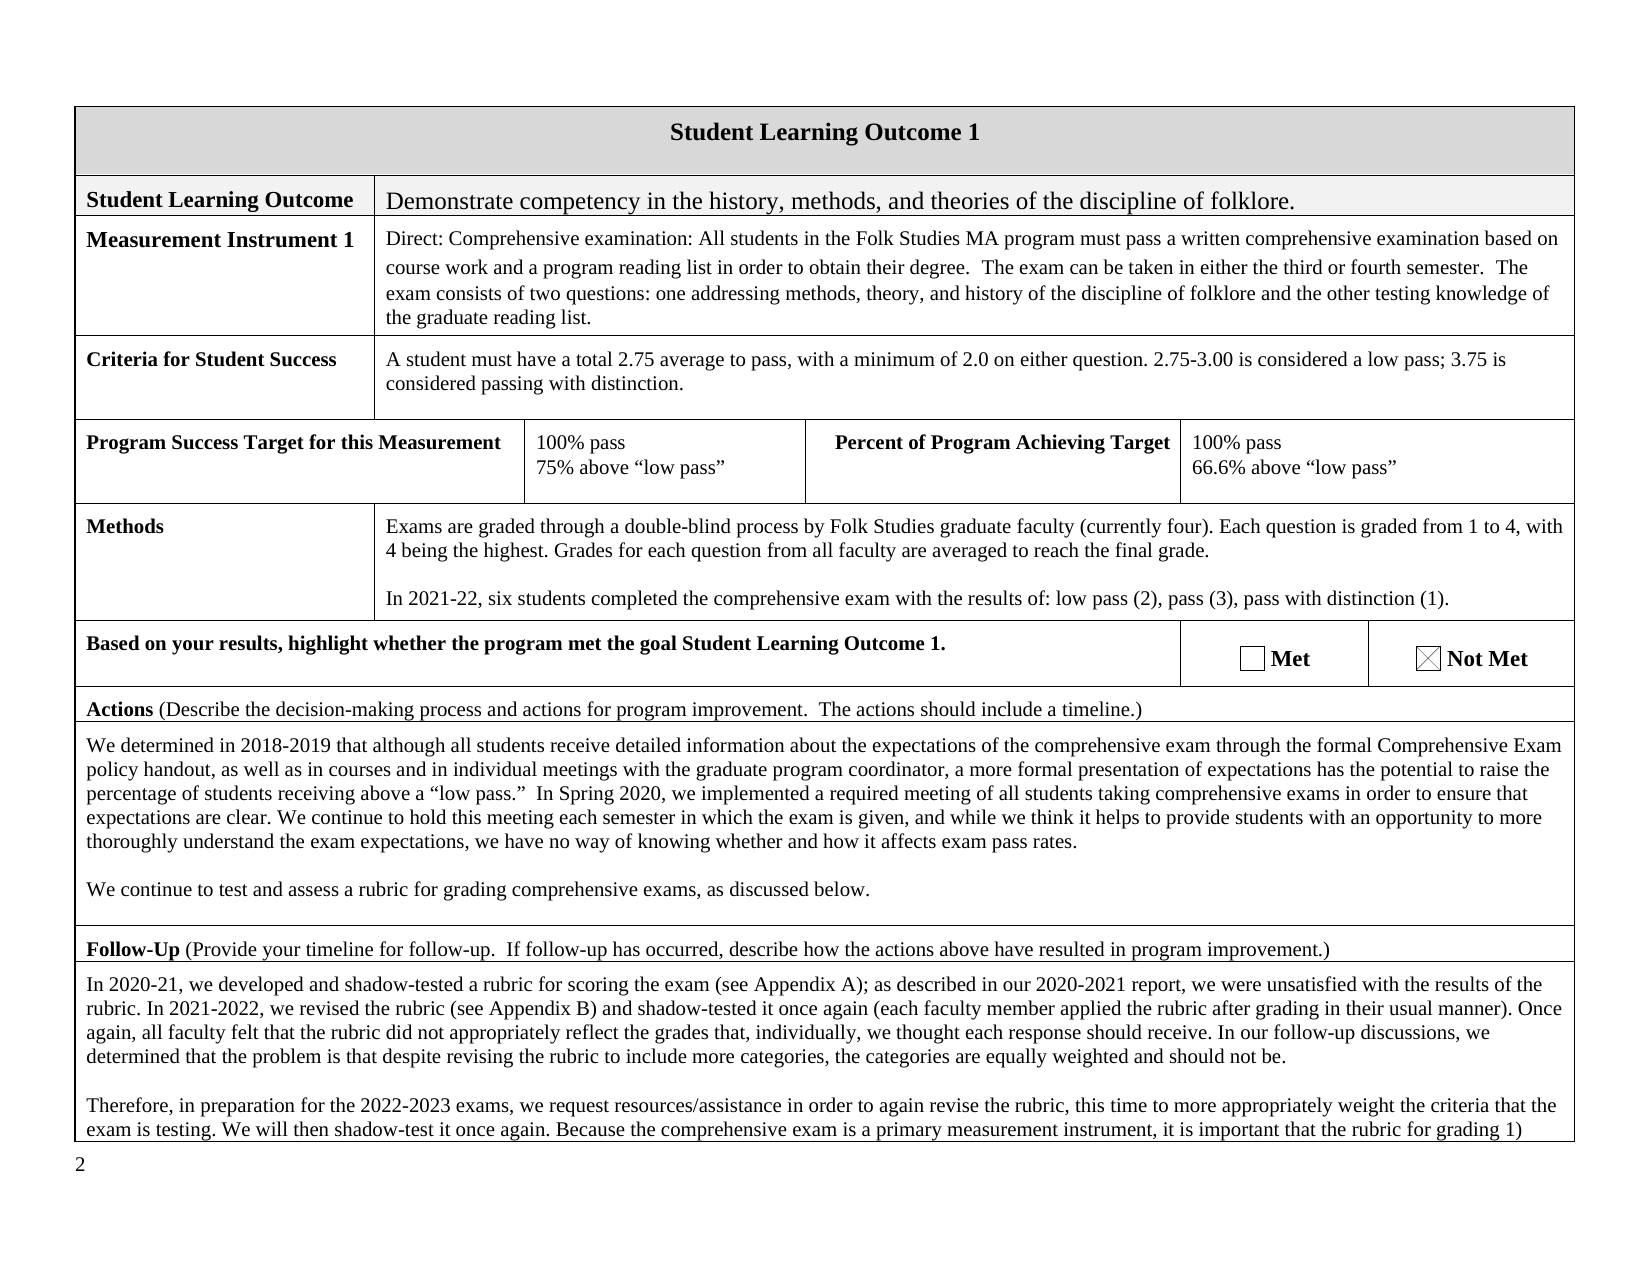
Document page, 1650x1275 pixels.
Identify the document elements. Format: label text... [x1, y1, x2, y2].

table_cell Follow-Up (Provide your timeline for follow-up. If follow-up has occurred, describe how the actions above have resulted in program improvement.) [76, 926, 1574, 961]
table_cell Demonstrate competency in the history, methods, and theories of the discipline of folklore. [375, 176, 1574, 215]
table_header Student Learning Outcome 1 [76, 107, 1574, 174]
table_cell Direct: Comprehensive examination: All students in the Folk Studies MA program must pass a written comprehensive examination based on course work and a program reading list in order to obtain their degree. The exam can be taken in either the third or fourth semester. The exam consists of two questions: one addressing methods, theory, and history of the discipline of folklore and the other testing knowledge of the graduate reading list. [375, 216, 1574, 335]
table_cell Exams are graded through a double-blind process by Folk Studies graduate faculty (currently four). Each question is graded from 1 to 4, with 4 being the highest. Grades for each question from all faculty are averaged to reach the final grade. In 2021-22, six students completed the comprehensive exam with the results of: low pass (2), pass (3), pass with distinction (1). [375, 504, 1574, 620]
table_cell Criteria for Student Success [76, 336, 374, 419]
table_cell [76, 962, 1574, 1141]
table_cell Student Learning Outcome [76, 176, 374, 215]
table_cell Percent of Program Achieving Target [806, 420, 1180, 503]
table_cell 100% pass 66.6% above “low pass” [1181, 420, 1574, 503]
table_cell 100% pass 75% above “low pass” [525, 420, 805, 503]
table_cell Actions (Describe the decision-making process and actions for program improvement. The actions should include a timeline.) [76, 687, 1574, 721]
table_cell Based on your results, highlight whether the program met the goal Student Learning Outcome 1. [76, 621, 1180, 686]
table_cell Met [1181, 621, 1368, 686]
table_cell Methods [76, 504, 374, 620]
table_cell Measurement Instrument 1 [76, 216, 374, 335]
table_cell Program Success Target for this Measurement [76, 420, 524, 503]
table_cell A student must have a total 2.75 average to pass, with a minimum of 2.0 on either question. 2.75-3.00 is considered a low pass; 3.75 is considered passing with distinction. [375, 336, 1574, 419]
table_cell We determined in 2018-2019 that although all students receive detailed information about the expectations of the comprehensive exam through the formal Comprehensive Exam policy handout, as well as in courses and in individual meetings with the graduate program coordinator, a more formal presentation of expectations has the potential to raise the percentage of students receiving above a “low pass.” In Spring 2020, we implemented a required meeting of all students taking comprehensive exams in order to ensure that expectations are clear. We continue to hold this meeting each semester in which the exam is given, and while we think it helps to provide students with an opportunity to more thoroughly understand the exam expectations, we have no way of knowing whether and how it affects exam pass rates. We continue to test and assess a rubric for grading comprehensive exams, as discussed below. [76, 722, 1574, 925]
table_cell Not Met [1369, 621, 1574, 686]
